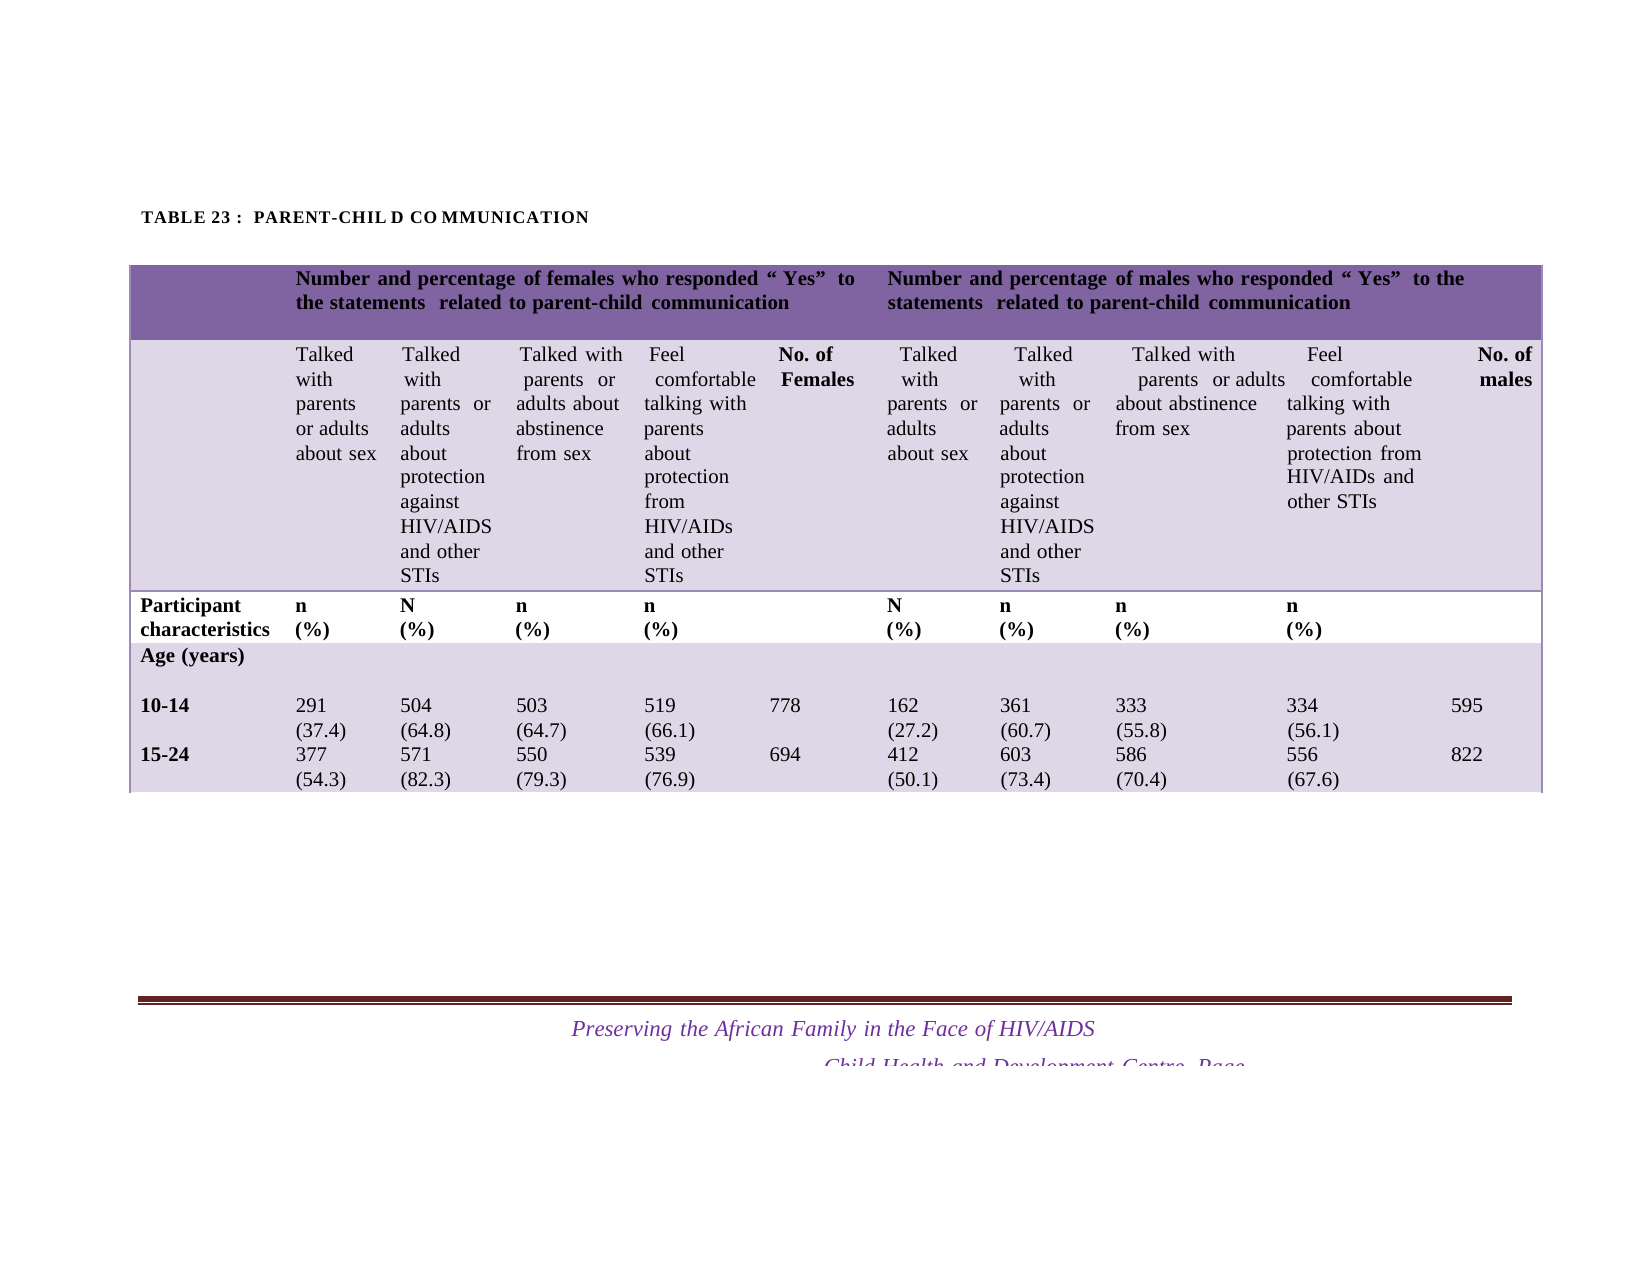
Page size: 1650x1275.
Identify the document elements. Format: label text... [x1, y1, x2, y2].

text TABLE 23 : PARENT-CHIL D CO MMUNICATION [141, 207, 1531, 227]
table_cell Talked Talked Talked with Feel No. of Talked Talked Talked with Feel No. of with with parents or comfortable Females with with parents or adults comfortable males parents parents or adults about talking with parents or parents or about abstinence talking with or adults adults abstinence parents adults adults from sex parents about about sex about from sex about about sex about protection from protection protection protection HIV/AIDs and against from against other STIs HIV/AIDS HIV/AIDs HIV/AIDS and other and other and other STIs STIs STIs [131, 340, 1541, 590]
table_cell Participant n N n n N n n n characteristics (%) (%) (%) (%) (%) (%) (%) (%) [131, 592, 1541, 643]
table_cell Age (years) 10-14 291 504 503 519 778 162 361 333 334 595 (37.4) (64.8) (64.7) (66.1) (27.2) (60.7) (55.8) (56.1) 15-24 377 571 550 539 694 412 603 586 556 822 (54.3) (82.3) (79.3) (76.9) (50.1) (73.4) (70.4) (67.6) [131, 643, 1541, 792]
table_header Number and percentage of females who responded “ Yes” to Number and percentage of males who responded “ Yes” to the the statements related to parent-child communication statements related to parent-child communication [131, 265, 1541, 340]
